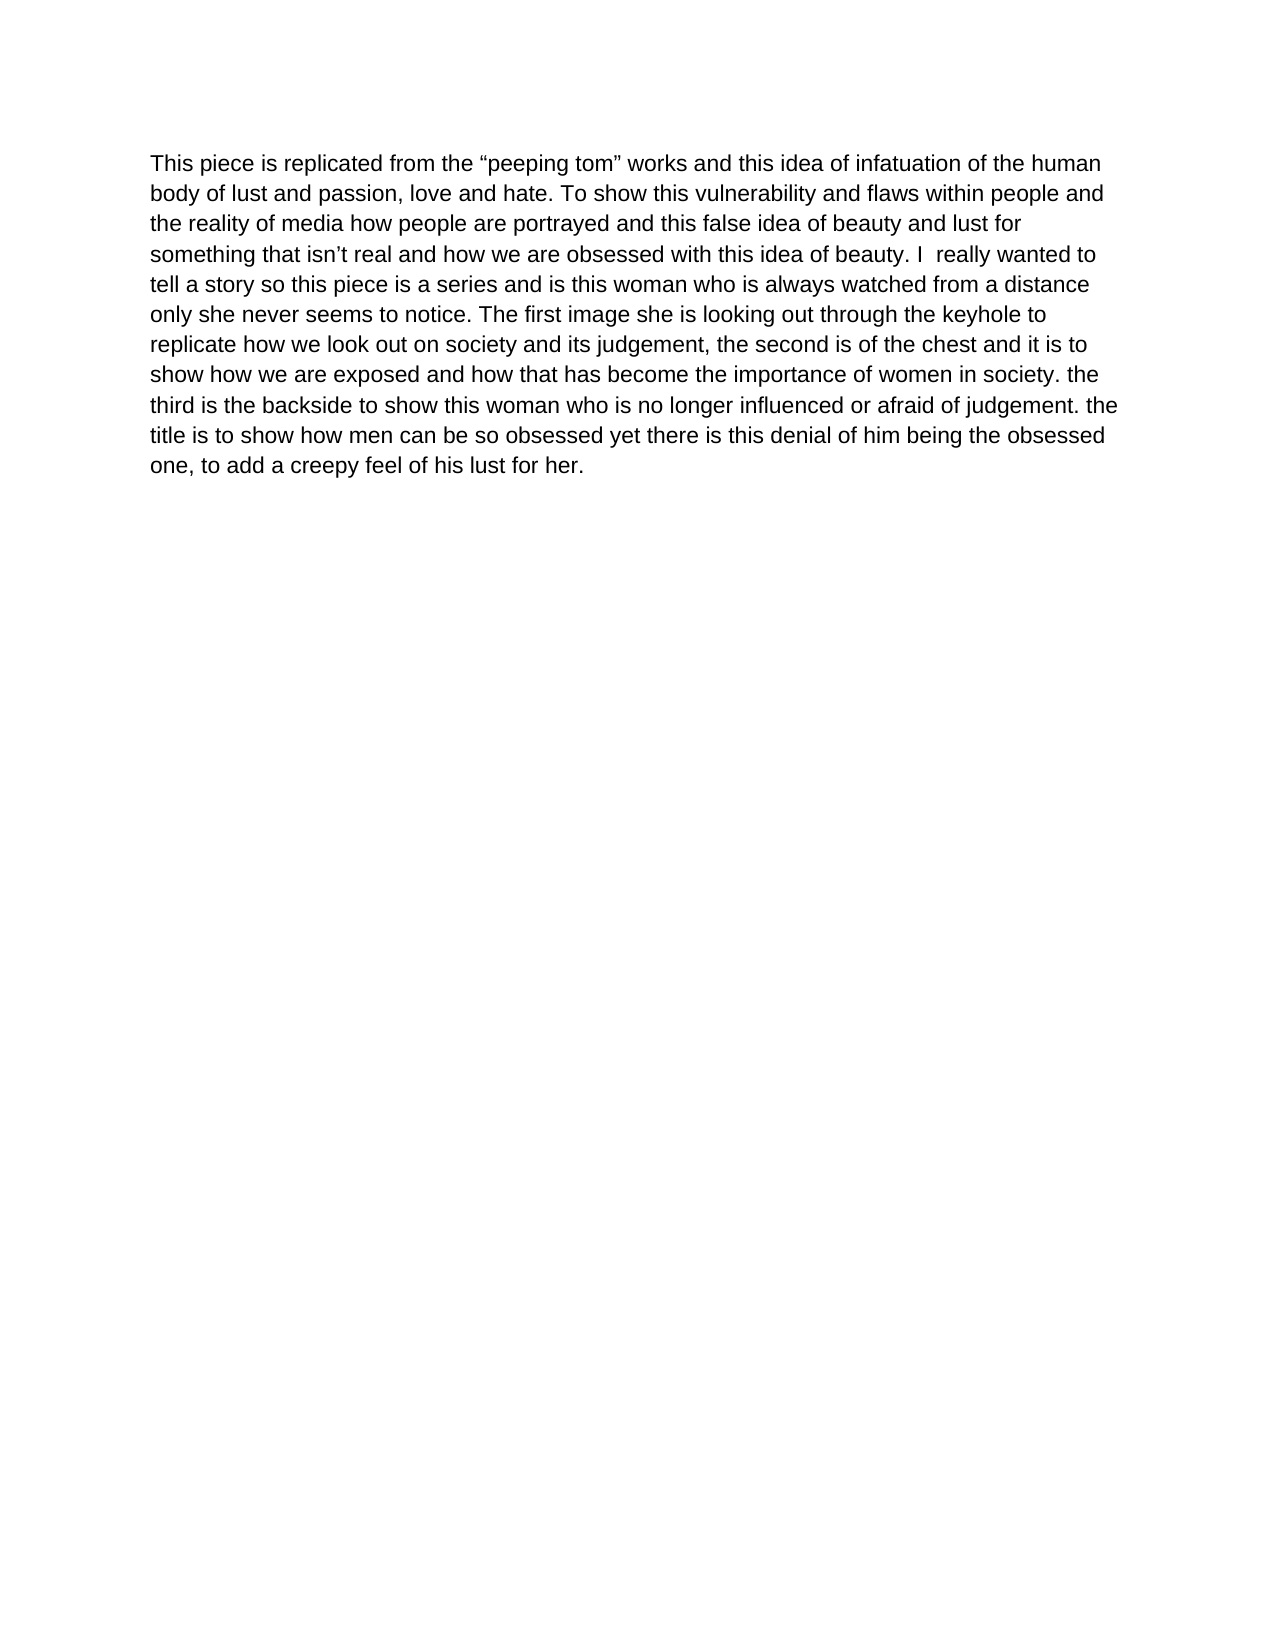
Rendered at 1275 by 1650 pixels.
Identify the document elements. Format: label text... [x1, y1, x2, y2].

text This piece is replicated from the “peeping tom” works and this idea of infatuation of the human body of lust and passion, love and hate. To show this vulnerability and flaws within people and the reality of media how people are portrayed and this false idea of beauty and lust for something that isn’t real and how we are obsessed with this idea of beauty. I really wanted to tell a story so this piece is a series and is this woman who is always watched from a distance only she never seems to notice. The first image she is looking out through the keyhole to replicate how we look out on society and its judgement, the second is of the chest and it is to show how we are exposed and how that has become the importance of women in society. the third is the backside to show this woman who is no longer influenced or afraid of judgement. the title is to show how men can be so obsessed yet there is this denial of him being the obsessed one, to add a creepy feel of his lust for her. [150, 150, 1125, 478]
